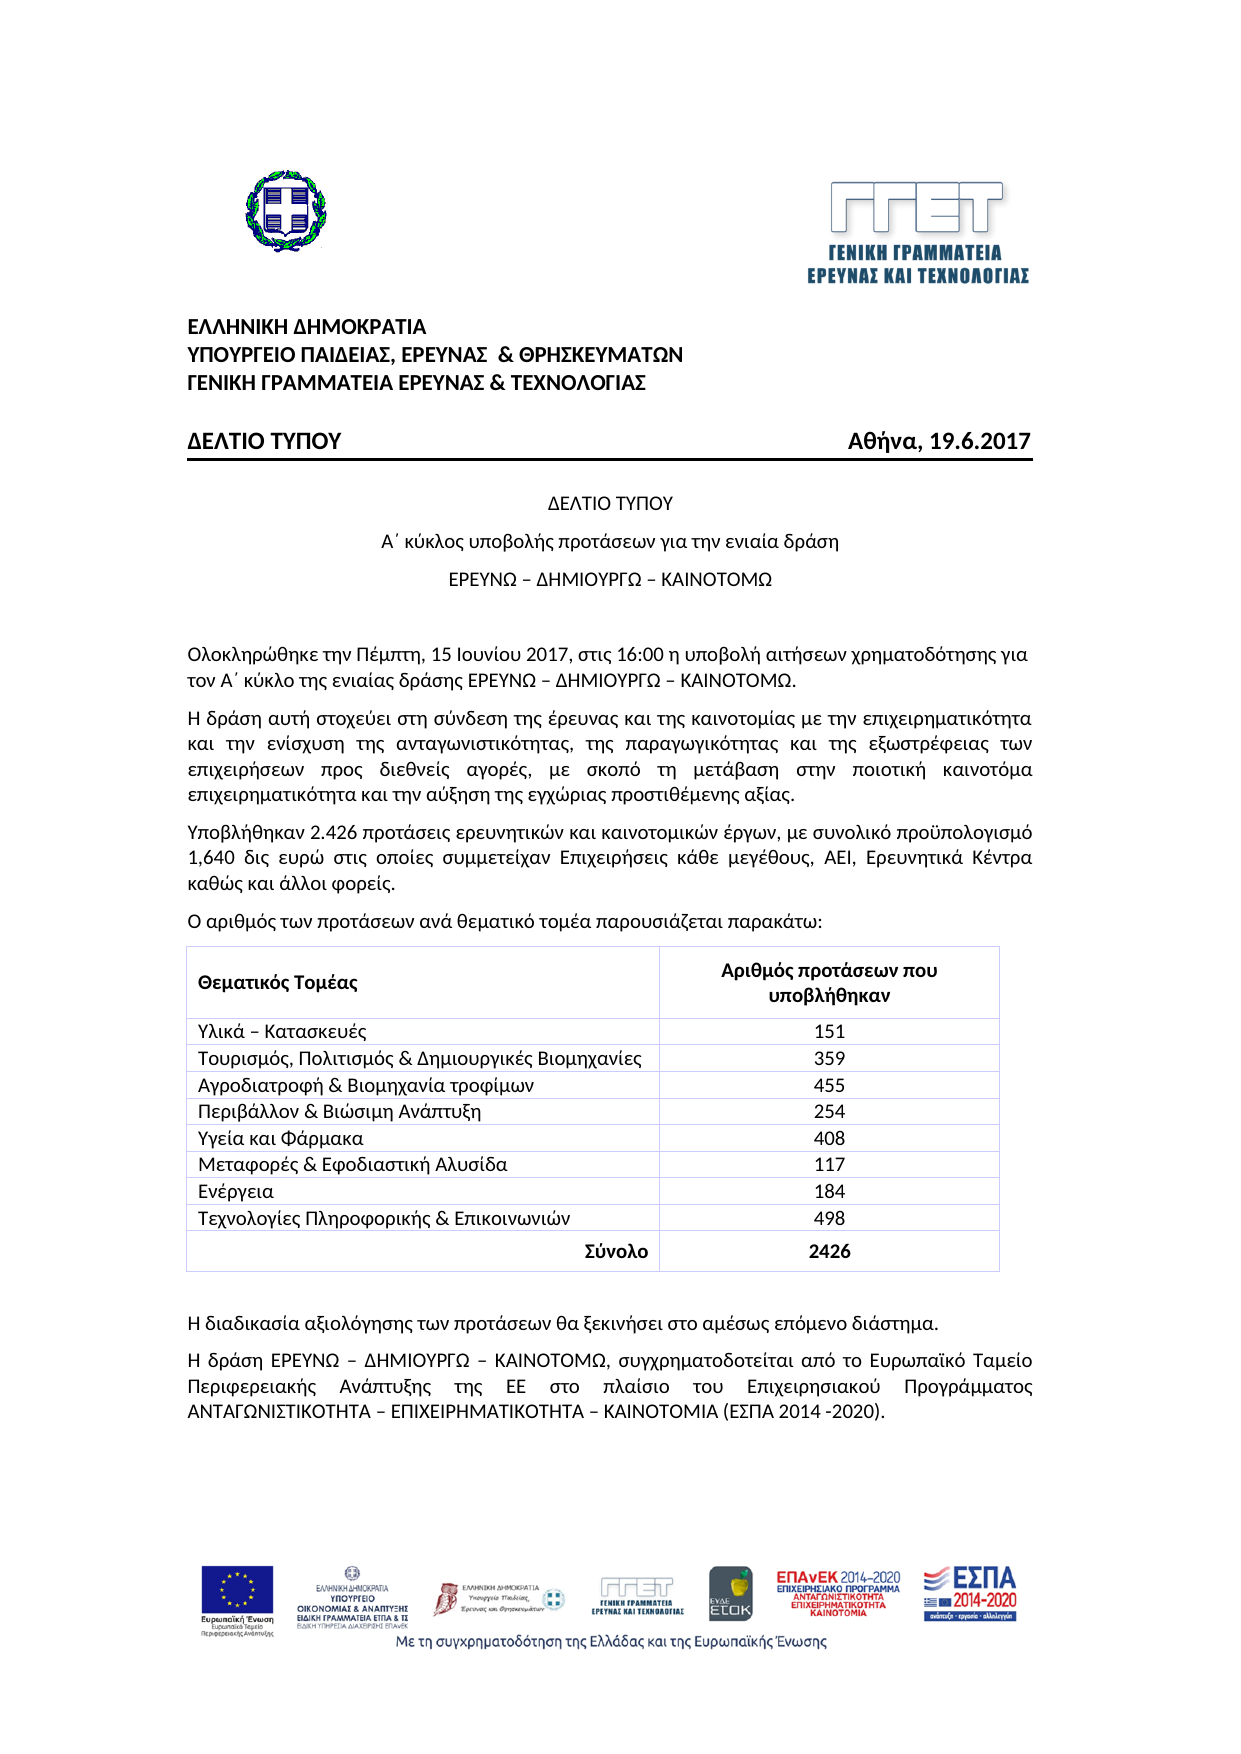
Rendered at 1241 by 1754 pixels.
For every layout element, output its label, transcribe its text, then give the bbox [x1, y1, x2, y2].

table_cell Υλικά – Κατασκευές [187, 1019, 659, 1044]
text Υποβλήθηκαν 2.426 προτάσεις ερευνητικών και καινοτομικών έργων, με συνολικό προϋπολογισμό 1,640 δις ευρώ στις οποίες συμμετείχαν Επιχειρήσεις κάθε μεγέθους, ΑΕΙ, Ερευνητικά Κέντρα καθώς και άλλοι φορείς. [187, 819, 1033, 895]
table_header Αριθμός προτάσεων που υποβλήθηκαν [660, 947, 999, 1018]
text ΓΕΝΙΚΗ ΓΡΑΜΜΑΤΕΙΑ ΕΡΕΥΝΑΣ & ΤΕΧΝΟΛΟΓΙΑΣ [187, 368, 1033, 396]
text ΔΕΛΤΙΟ ΤΥΠΟΥ [187, 490, 1033, 515]
picture [187, 1550, 1034, 1651]
table_header Θεματικός Τομέας [187, 947, 659, 1018]
table_cell Σύνολο [187, 1231, 659, 1271]
table_cell Τουρισμός, Πολιτισμός & Δημιουργικές Βιομηχανίες [187, 1045, 659, 1071]
table_cell Αγροδιατροφή & Βιομηχανία τροφίμων [187, 1072, 659, 1097]
table_cell 359 [660, 1045, 999, 1071]
table_cell Περιβάλλον & Βιώσιμη Ανάπτυξη [187, 1099, 659, 1124]
text Η διαδικασία αξιολόγησης των προτάσεων θα ξεκινήσει στο αμέσως επόμενο διάστημα. [187, 1310, 1033, 1335]
table_cell Υγεία και Φάρμακα [187, 1125, 659, 1151]
picture [231, 154, 333, 255]
table_cell 117 [660, 1152, 999, 1177]
text ΕΡΕΥΝΩ – ΔΗΜΙΟΥΡΓΩ – ΚΑΙΝΟΤΟΜΩ [187, 566, 1033, 591]
text Ολοκληρώθηκε την Πέμπτη, 15 Ιουνίου 2017, στις 16:00 η υποβολή αιτήσεων χρηματοδότησης για τον Α΄ κύκλο της ενιαίας δράσης ΕΡΕΥΝΩ – ΔΗΜΙΟΥΡΓΩ – ΚΑΙΝΟΤΟΜΩ. [187, 642, 1033, 692]
text ΥΠΟΥΡΓΕΙΟ ΠΑΙΔΕΙΑΣ, ΕΡΕΥΝΑΣ & ΘΡΗΣΚΕΥΜΑΤΩΝ [187, 340, 1033, 368]
text ΔΕΛΤΙΟ ΤΥΠΟΥ Αθήνα, 19.6.2017 [187, 425, 1033, 458]
table_cell 455 [660, 1072, 999, 1097]
text Η δράση αυτή στοχεύει στη σύνδεση της έρευνας και της καινοτομίας με την επιχειρηματικότητα και την ενίσχυση της ανταγωνιστικότητας, της παραγωγικότητας και της εξωστρέφειας των επιχειρήσεων προς διεθνείς αγορές, με σκοπό τη μετάβαση στην ποιοτική καινοτόμα επιχειρηματικότητα και την αύξηση της εγχώριας προστιθέμενης αξίας. [187, 705, 1033, 807]
text Α΄ κύκλος υποβολής προτάσεων για την ενιαία δράση [187, 528, 1033, 553]
subtitle ΕΛΛΗΝΙΚΗ ΔΗΜΟΚΡΑΤΙΑ [187, 312, 1037, 340]
text Ο αριθμός των προτάσεων ανά θεματικό τομέα παρουσιάζεται παρακάτω: [187, 908, 1033, 933]
table_cell 184 [660, 1178, 999, 1204]
table_cell Τεχνολογίες Πληροφορικής & Επικοινωνιών [187, 1205, 659, 1230]
text Η δράση ΕΡΕΥΝΩ – ΔΗΜΙΟΥΡΓΩ – ΚΑΙΝΟΤΟΜΩ, συγχρηματοδοτείται από το Ευρωπαϊκό Ταμείο Περιφερειακής Ανάπτυξης της ΕΕ στο πλαίσιο του Επιχειρησιακού Προγράμματος ΑΝΤΑΓΩΝΙΣΤΙΚΟΤΗΤΑ – ΕΠΙΧΕΙΡΗΜΑΤΙΚΟΤΗΤΑ – ΚΑΙΝΟΤΟΜΙΑ (ΕΣΠΑ 2014 -2020). [187, 1348, 1033, 1424]
table_cell 498 [660, 1205, 999, 1230]
picture [795, 170, 1038, 291]
table_cell 2426 [660, 1231, 999, 1271]
table_cell Μεταφορές & Εφοδιαστική Αλυσίδα [187, 1152, 659, 1177]
table_cell 254 [660, 1099, 999, 1124]
table_cell 151 [660, 1019, 999, 1044]
table_cell 408 [660, 1125, 999, 1151]
table_cell Ενέργεια [187, 1178, 659, 1204]
